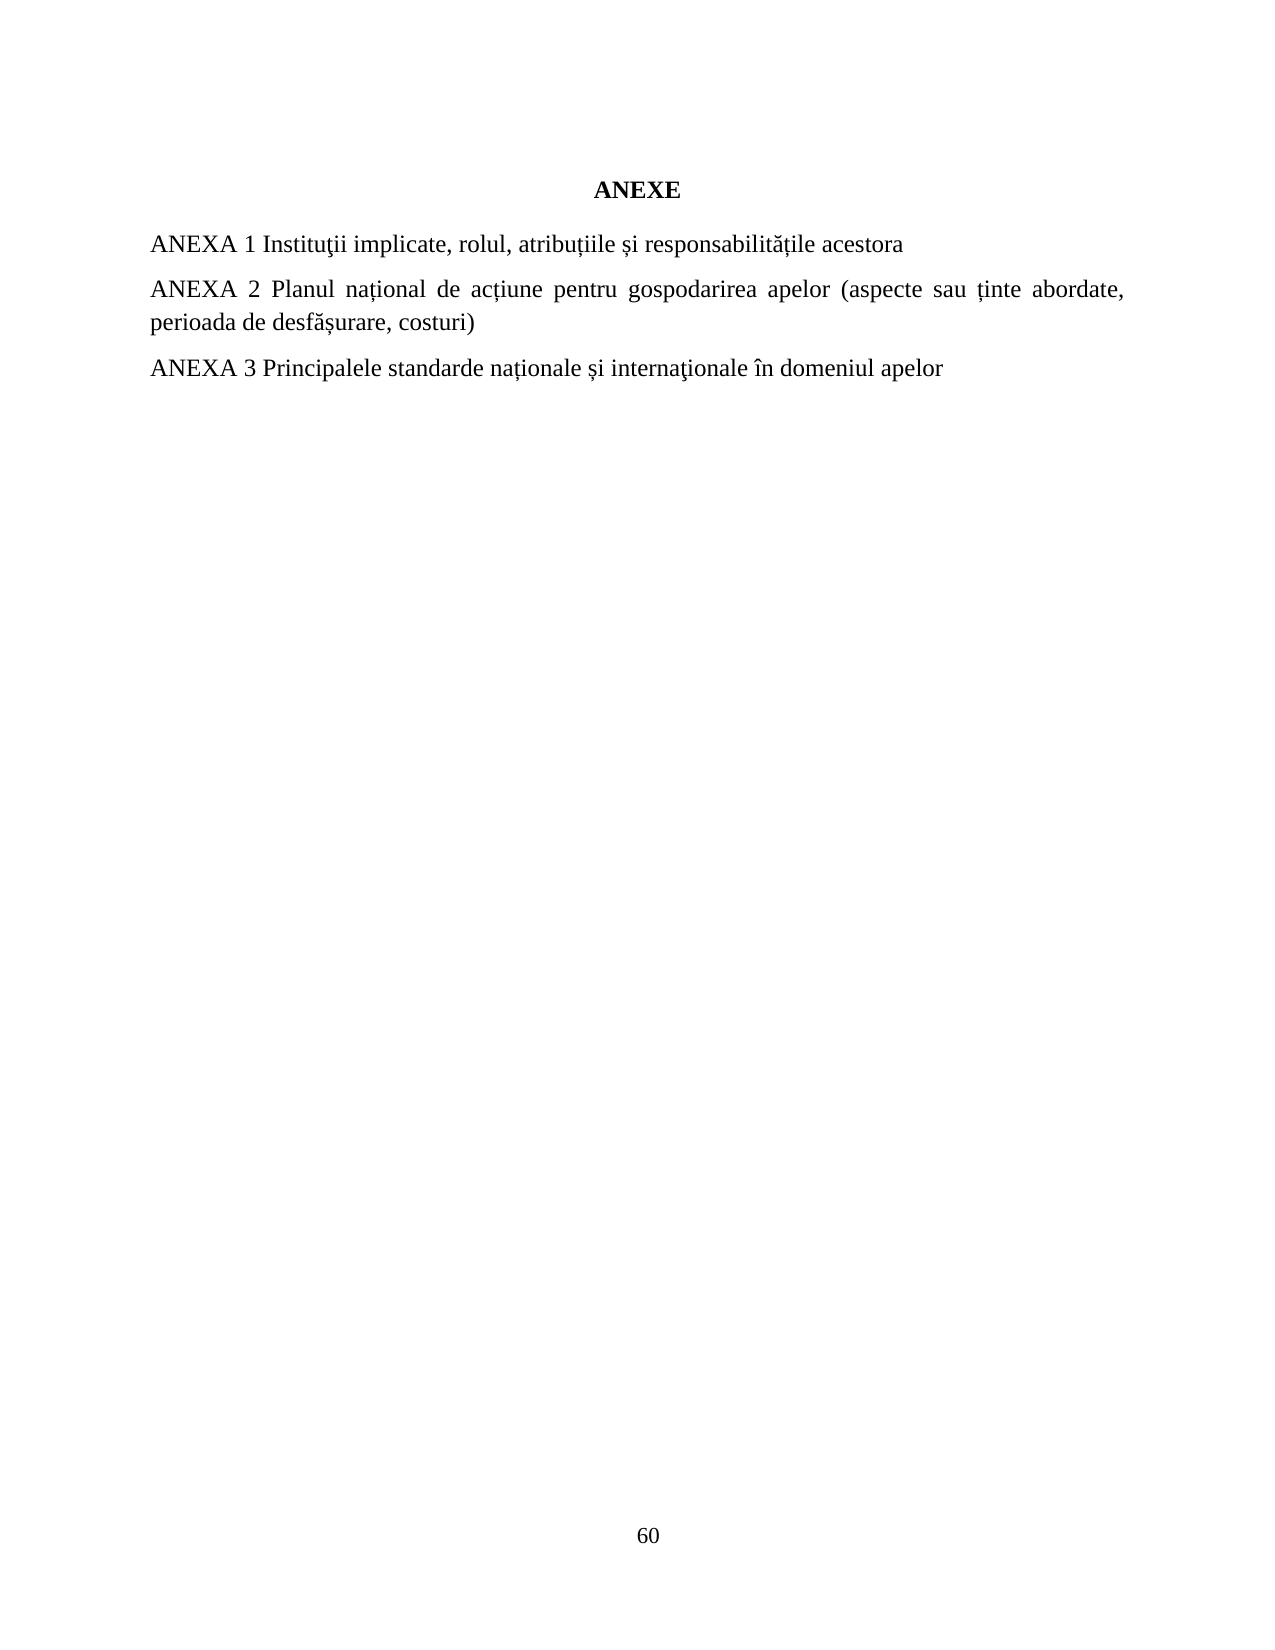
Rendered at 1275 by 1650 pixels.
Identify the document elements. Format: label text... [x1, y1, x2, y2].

text ANEXE [150, 175, 1125, 204]
text ANEXA 3 Principalele standarde naționale și internaţionale în domeniul apelor [150, 353, 1125, 382]
text ANEXA 1 Instituţii implicate, rolul, atribuțiile și responsabilitățile acestora [150, 229, 1125, 257]
text ANEXA 2 Planul național de acțiune pentru gospodarirea apelor (aspecte sau ținte abordate, perioada de desfășurare, costuri) [150, 274, 1125, 336]
